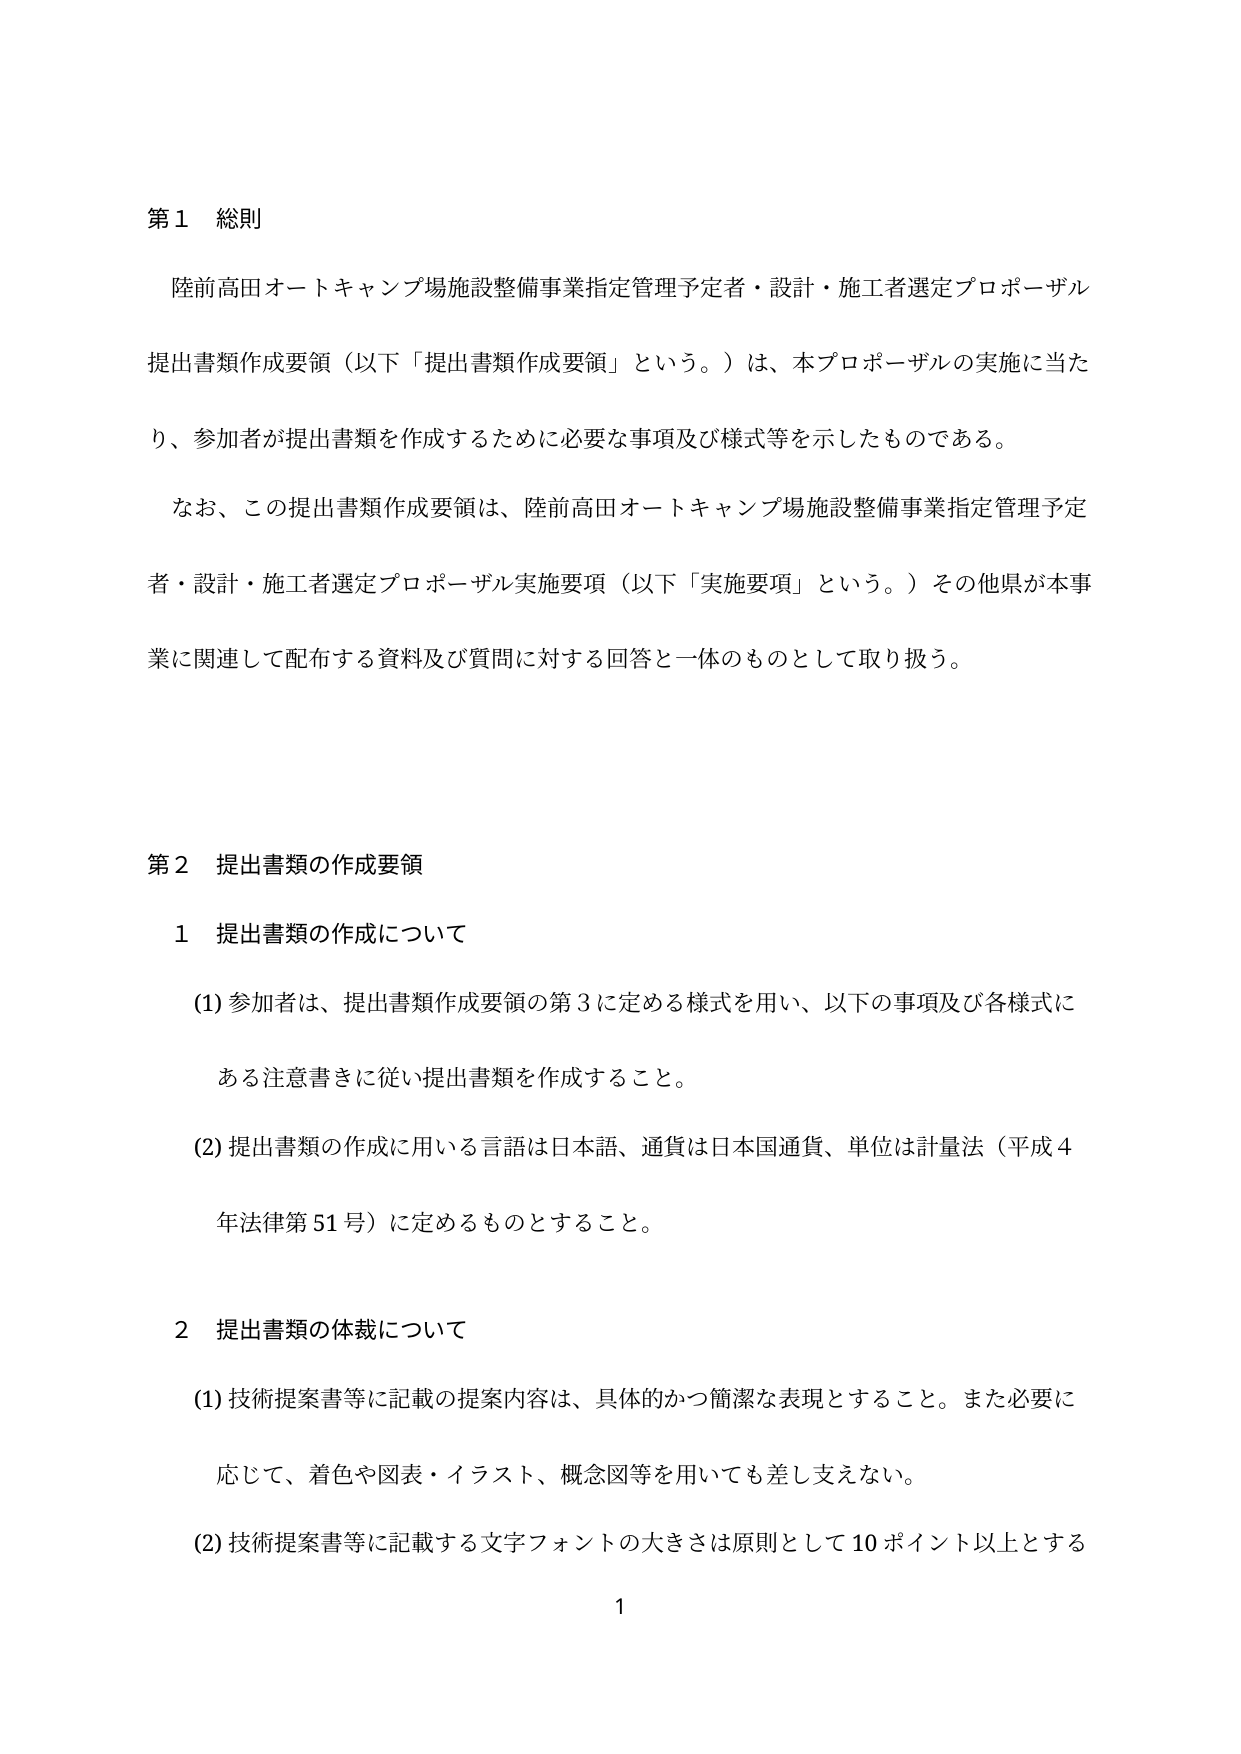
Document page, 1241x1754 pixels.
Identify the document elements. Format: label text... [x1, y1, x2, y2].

text (1) 参加者は、提出書類作成要領の第３に定める様式を用い、以下の事項及び各様式にある注意書きに従い提出書類を作成すること。 [148, 971, 1092, 1107]
text 第１ 総則 [148, 187, 1092, 247]
text (1) 技術提案書等に記載の提案内容は、具体的かつ簡潔な表現とすること。また必要に応じて、着色や図表・イラスト、概念図等を用いても差し支えない。 [148, 1367, 1092, 1503]
text １ 提出書類の作成について [148, 902, 1092, 963]
text なお、この提出書類作成要領は、陸前高田オートキャンプ場施設整備事業指定管理予定者・設計・施工者選定プロポーザル実施要項（以下「実施要項」という。）その他県が本事業に関連して配布する資料及び質問に対する回答と一体のものとして取り扱う。 [148, 476, 1092, 688]
text 陸前高田オートキャンプ場施設整備事業指定管理予定者・設計・施工者選定プロポーザル提出書類作成要領（以下「提出書類作成要領」という。）は、本プロポーザルの実施に当たり、参加者が提出書類を作成するために必要な事項及び様式等を示したものである。 [148, 256, 1092, 468]
text ２ 提出書類の体裁について [148, 1298, 1092, 1359]
text 第２ 提出書類の作成要領 [148, 833, 1092, 894]
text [148, 1512, 1092, 1572]
text (2) 提出書類の作成に用いる言語は日本語、通貨は日本国通貨、単位は計量法（平成４年法律第51号）に定めるものとすること。 [148, 1116, 1092, 1252]
